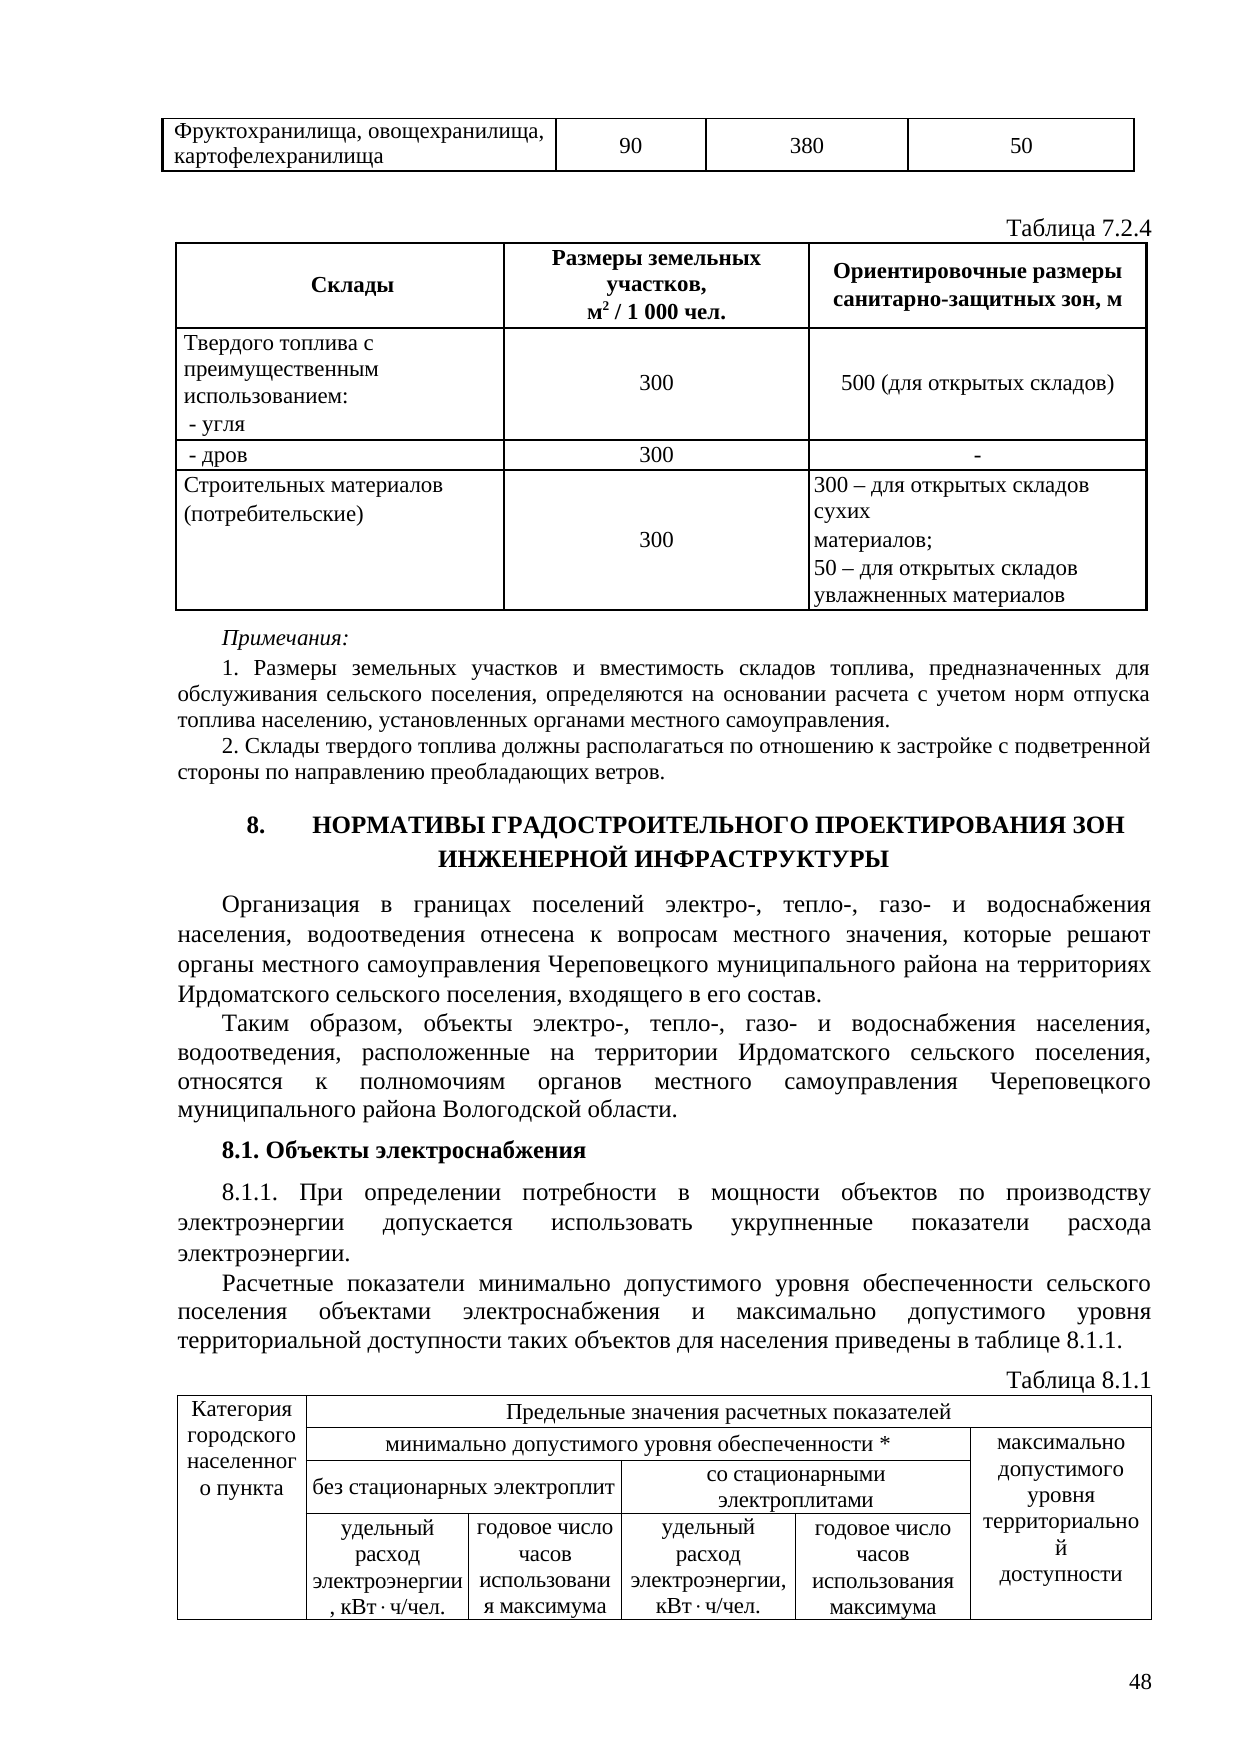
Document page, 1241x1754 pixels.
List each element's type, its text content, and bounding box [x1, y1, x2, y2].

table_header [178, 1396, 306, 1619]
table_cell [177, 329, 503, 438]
text Примечания: [177, 624, 1152, 650]
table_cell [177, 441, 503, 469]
text Таким образом, объекты электро-, тепло-, газо- и водоснабжения населения, водоотведения, расположенные на территории Ирдоматского сельского поселения, относятся к полномочиям органов местного самоуправления Череповецкого муниципального района Вологодской области. [177, 1009, 1152, 1123]
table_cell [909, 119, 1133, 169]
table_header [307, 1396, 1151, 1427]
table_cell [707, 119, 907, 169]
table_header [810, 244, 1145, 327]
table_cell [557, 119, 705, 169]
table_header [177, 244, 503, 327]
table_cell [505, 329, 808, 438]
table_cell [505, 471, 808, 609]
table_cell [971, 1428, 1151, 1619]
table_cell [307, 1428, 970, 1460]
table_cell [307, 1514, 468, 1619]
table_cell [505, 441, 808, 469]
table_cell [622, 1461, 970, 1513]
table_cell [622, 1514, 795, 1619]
text 2. Склады твердого топлива должны располагаться по отношению к застройке с подветренной стороны по направлению преобладающих ветров. [177, 732, 1152, 784]
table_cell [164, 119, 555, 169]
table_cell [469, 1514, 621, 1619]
text 8.1. Объекты электроснабжения [177, 1136, 1152, 1164]
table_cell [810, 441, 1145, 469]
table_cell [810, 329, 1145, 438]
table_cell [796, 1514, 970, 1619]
text Расчетные показатели минимально допустимого уровня обеспеченности сельского поселения объектами электроснабжения и максимально допустимого уровня территориальной доступности таких объектов для населения приведены в таблице 8.1.1. [177, 1268, 1152, 1354]
text Таблица 7.2.4 [177, 213, 1152, 242]
text Таблица 8.1.1 [177, 1366, 1152, 1395]
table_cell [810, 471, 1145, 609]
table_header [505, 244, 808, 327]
text 1. Размеры земельных участков и вместимость складов топлива, предназначенных для обслуживания сельского поселения, определяются на основании расчета с учетом норм отпуска топлива населению, установленных органами местного самоуправления. [177, 654, 1152, 732]
text 8.1.1. При определении потребности в мощности объектов по производству электроэнергии допускается использовать укрупненные показатели расхода электроэнергии. [177, 1177, 1152, 1266]
text Организация в границах поселений электро-, тепло-, газо- и водоснабжения населения, водоотведения отнесена к вопросам местного значения, которые решают органы местного самоуправления Череповецкого муниципального района на территориях Ирдоматского сельского поселения, входящего в его состав. [177, 889, 1152, 1008]
list НОРМАТИВЫ ГРАДОСТРОИТЕЛЬНОГО ПРОЕКТИРОВАНИЯ ЗОН ИНЖЕНЕРНОЙ ИНФРАСТРУКТУРЫ [177, 811, 1149, 872]
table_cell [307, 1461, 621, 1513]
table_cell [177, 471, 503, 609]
